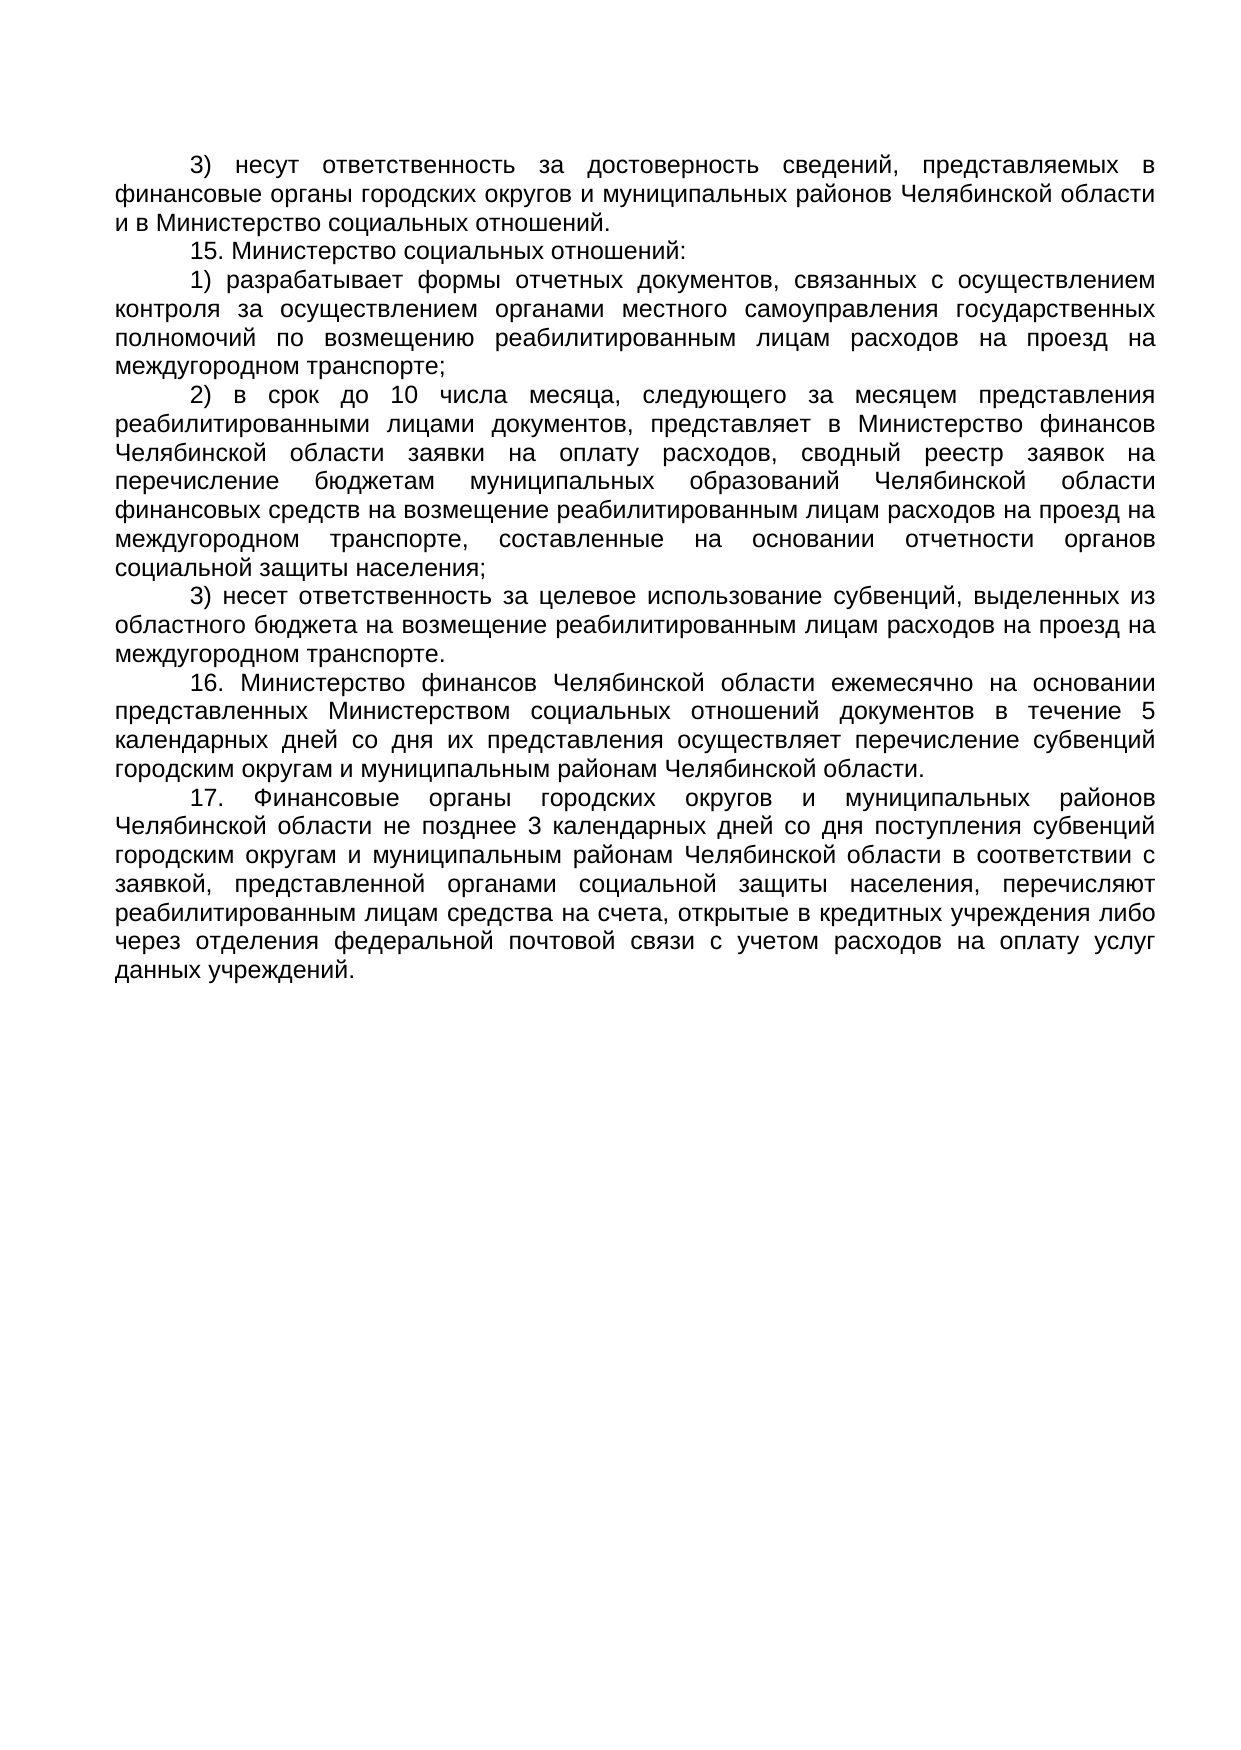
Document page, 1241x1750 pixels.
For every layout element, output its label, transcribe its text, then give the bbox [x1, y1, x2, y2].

text 15. Министерство социальных отношений: [114, 236, 1157, 265]
text 16. Министерство финансов Челябинской области ежемесячно на основании представленных Министерством социальных отношений документов в течение 5 календарных дней со дня их представления осуществляет перечисление субвенций городским округам и муниципальным районам Челябинской области. [114, 667, 1157, 782]
text 2) в срок до 10 числа месяца, следующего за месяцем представления реабилитированными лицами документов, представляет в Министерство финансов Челябинской области заявки на оплату расходов, сводный реестр заявок на перечисление бюджетам муниципальных образований Челябинской области финансовых средств на возмещение реабилитированным лицам расходов на проезд на междугородном транспорте, составленные на основании отчетности органов социальной защиты населения; [114, 380, 1157, 581]
text 1) разрабатывает формы отчетных документов, связанных с осуществлением контроля за осуществлением органами местного самоуправления государственных полномочий по возмещению реабилитированным лицам расходов на проезд на междугородном транспорте; [114, 265, 1157, 380]
text 17. Финансовые органы городских округов и муниципальных районов Челябинской области не позднее 3 календарных дней со дня поступления субвенций городским округам и муниципальным районам Челябинской области в соответствии с заявкой, представленной органами социальной защиты населения, перечисляют реабилитированным лицам средства на счета, открытые в кредитных учреждения либо через отделения федеральной почтовой связи с учетом расходов на оплату услуг данных учреждений. [114, 782, 1157, 984]
text 3) несет ответственность за целевое использование субвенций, выделенных из областного бюджета на возмещение реабилитированным лицам расходов на проезд на междугородном транспорте. [114, 581, 1157, 667]
text 3) несут ответственность за достоверность сведений, представляемых в финансовые органы городских округов и муниципальных районов Челябинской области и в Министерство социальных отношений. [114, 150, 1157, 236]
